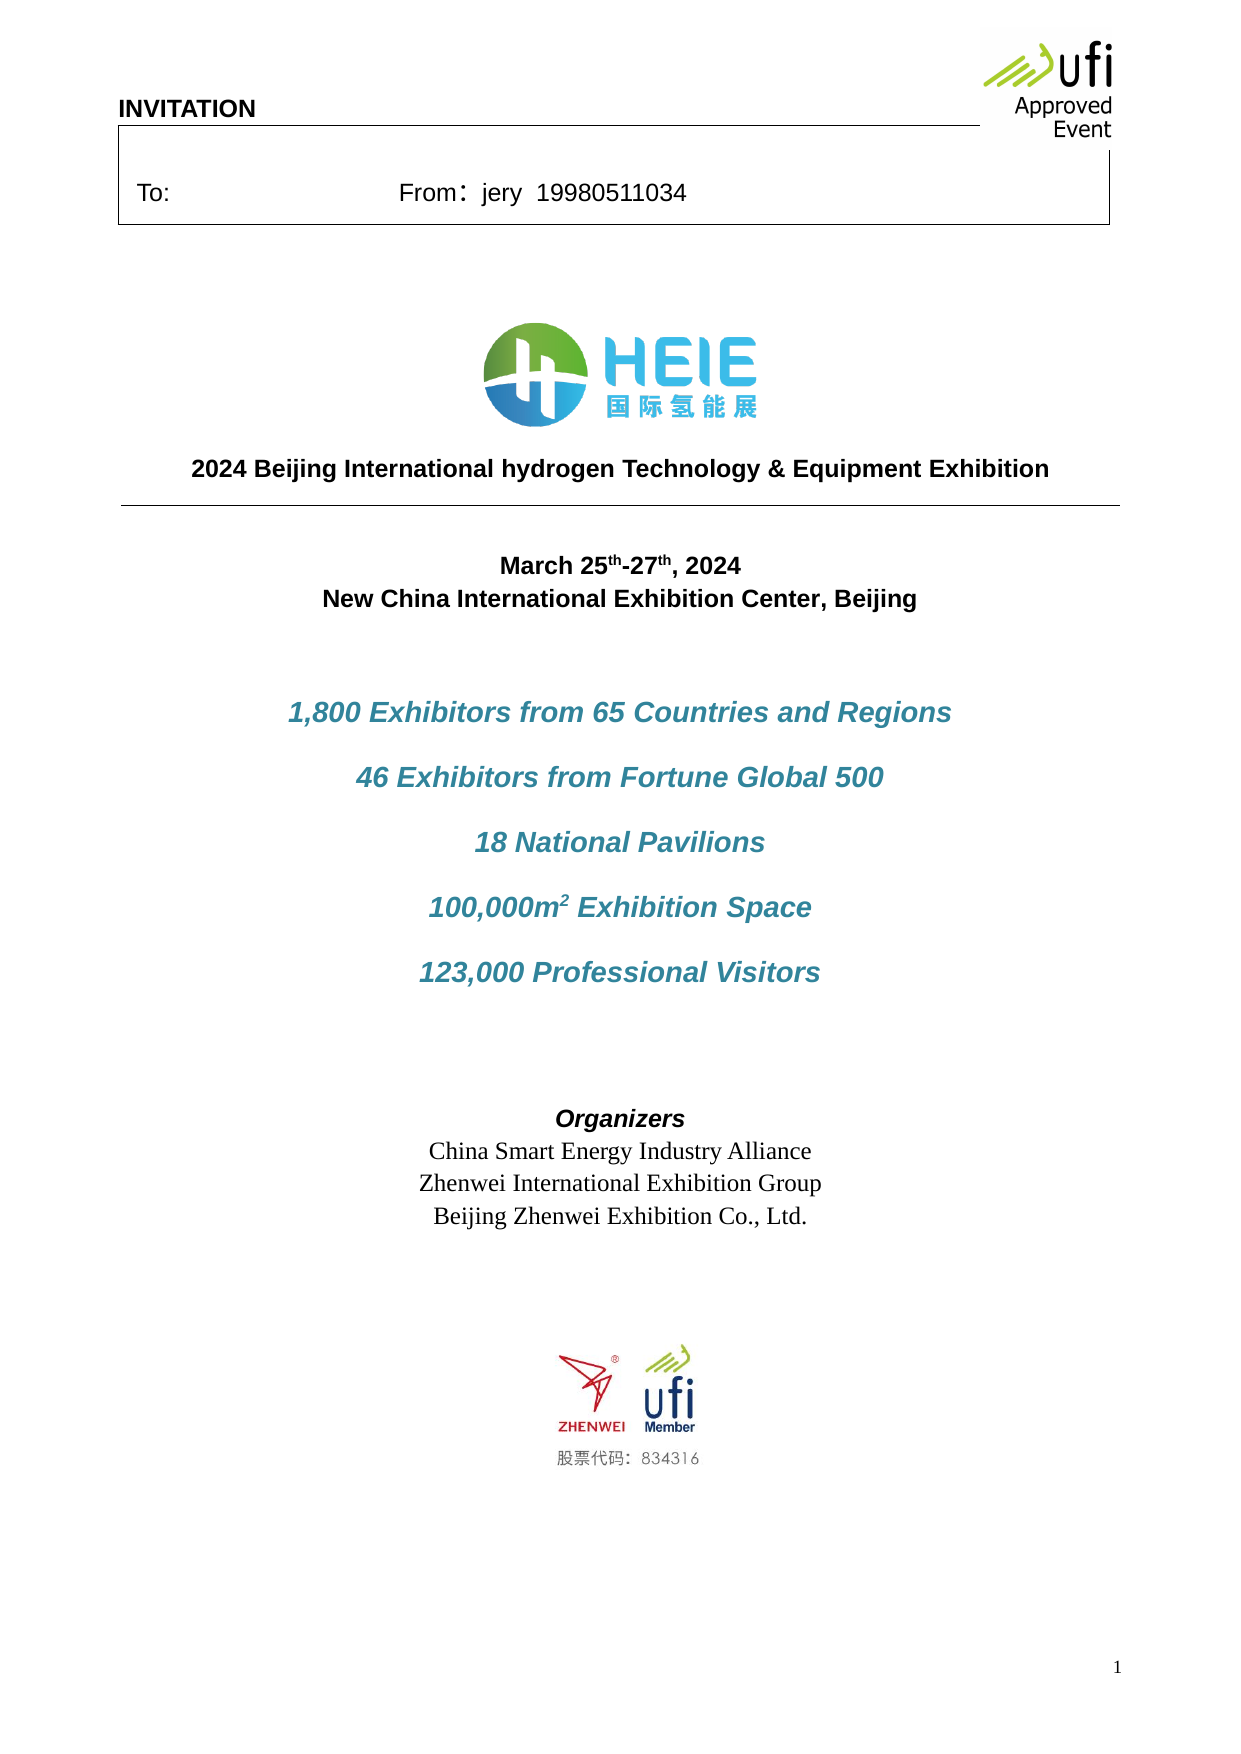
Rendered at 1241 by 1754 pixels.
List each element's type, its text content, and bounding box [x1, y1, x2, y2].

text 123,000 Professional Visitors [118, 939, 1122, 1004]
picture [544, 1333, 712, 1473]
text March 25th-27th, 2024 [118, 549, 1122, 582]
text China Smart Energy Industry Alliance [118, 1134, 1122, 1167]
text Beijing Zhenwei Exhibition Co., Ltd. [118, 1199, 1122, 1232]
text 2024 Beijing International hydrogen Technology & Equipment Exhibition [118, 452, 1122, 484]
text Zhenwei International Exhibition Group [118, 1167, 1122, 1199]
text 1,800 Exhibitors from 65 Countries and Regions [118, 679, 1122, 744]
text 18 National Pavilions [118, 809, 1122, 874]
picture [483, 322, 757, 427]
text Organizers [118, 1102, 1122, 1134]
text INVITATION [118, 92, 980, 125]
text 100,000m2 Exhibition Space [118, 874, 1122, 939]
table_header To: From：jery 19980511034 [119, 126, 1109, 223]
text 46 Exhibitors from Fortune Global 500 [118, 744, 1122, 809]
text New China International Exhibition Center, Beijing [118, 582, 1122, 614]
picture [980, 27, 1112, 150]
